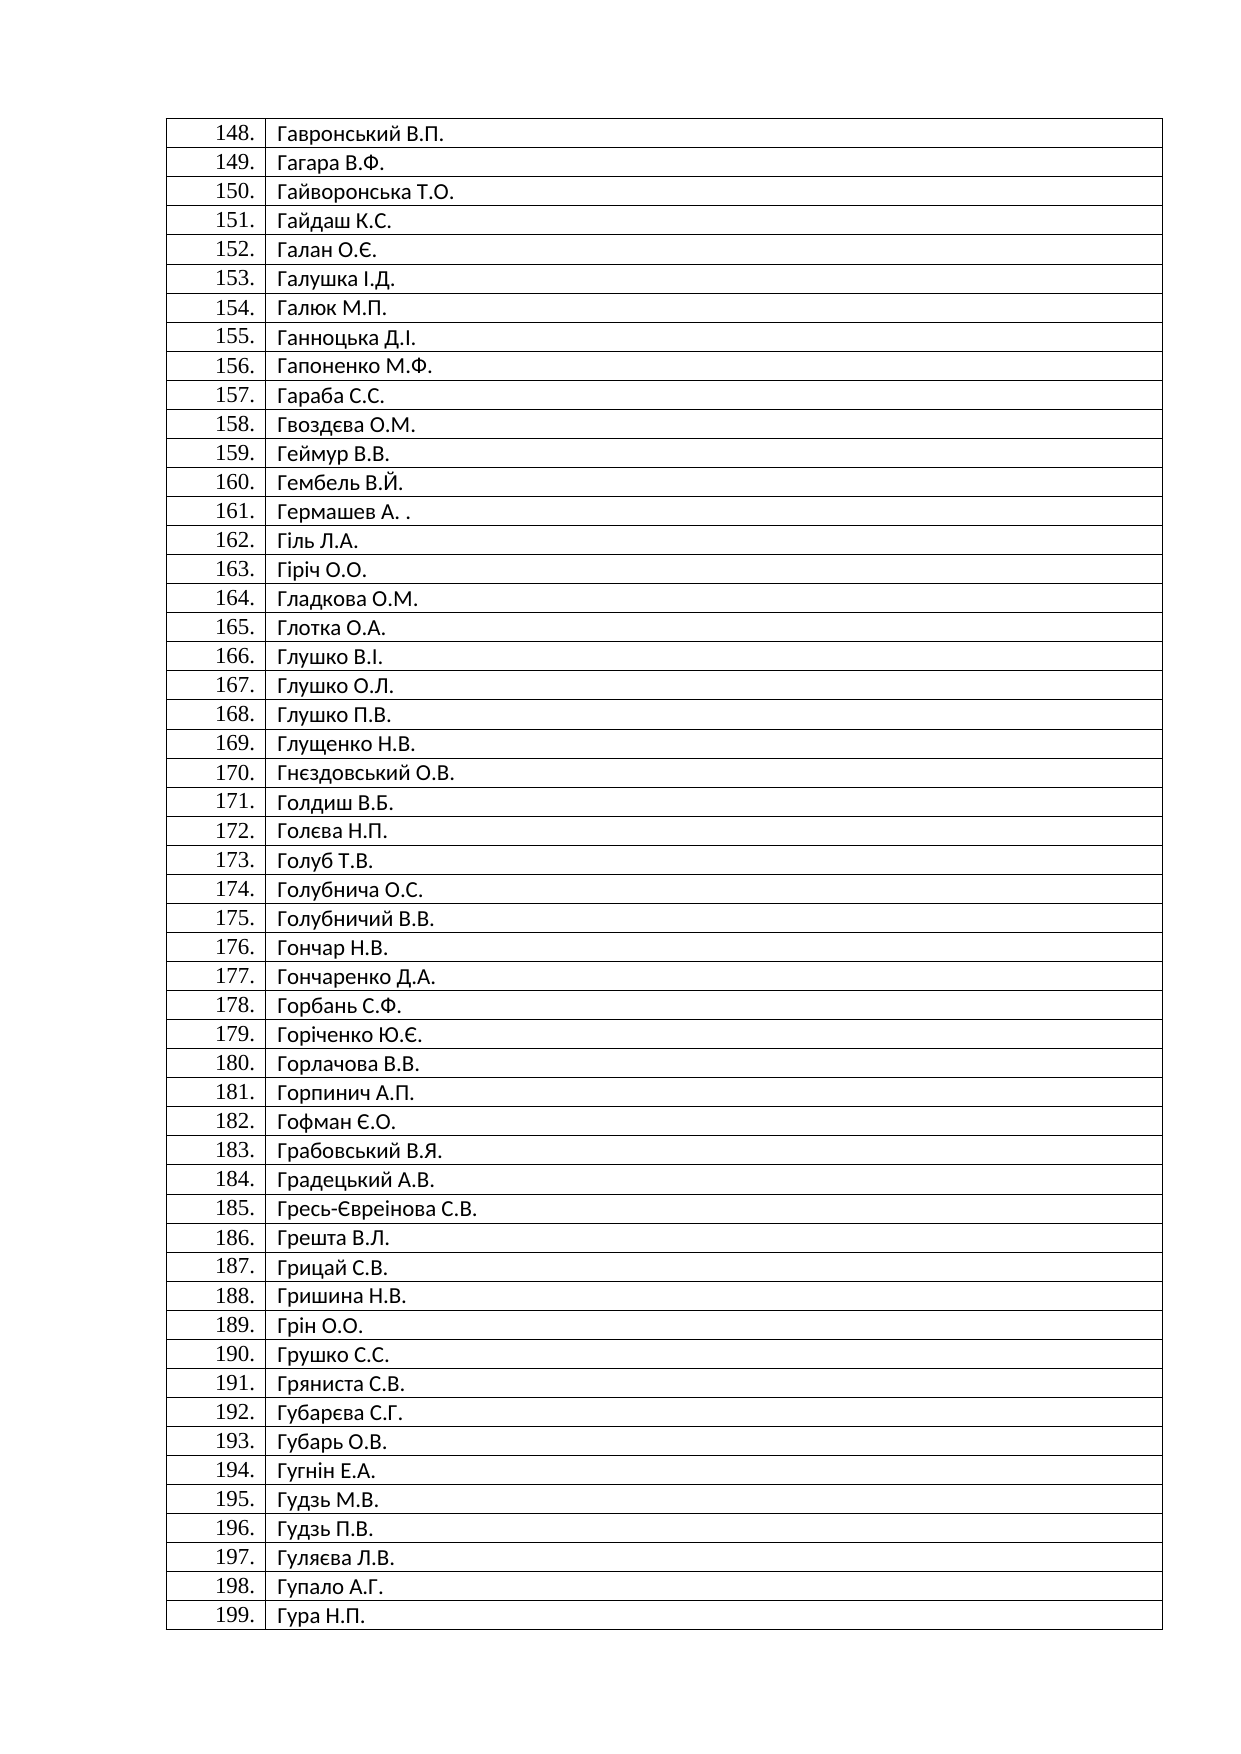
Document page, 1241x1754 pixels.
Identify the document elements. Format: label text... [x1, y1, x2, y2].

table_cell [167, 439, 265, 467]
table_cell [167, 1572, 265, 1600]
table_cell [167, 700, 265, 728]
table_cell Глотка О.А. [266, 613, 1162, 641]
table_cell [167, 1543, 265, 1571]
table_cell Гудзь П.В. [266, 1514, 1162, 1542]
table_cell Глушко П.В. [266, 700, 1162, 728]
table_cell Гнєздовський О.В. [266, 759, 1162, 787]
table_cell Горбань С.Ф. [266, 991, 1162, 1019]
table_cell Гембель В.Й. [266, 468, 1162, 496]
table_cell Грін О.О. [266, 1311, 1162, 1339]
table_cell Гресь-Євреінова С.В. [266, 1195, 1162, 1222]
table_cell [167, 1107, 265, 1135]
table_cell Гугнін Е.А. [266, 1456, 1162, 1484]
table_cell [167, 468, 265, 496]
table_cell Губарєва С.Г. [266, 1398, 1162, 1426]
table_cell [167, 1514, 265, 1542]
table_cell [167, 846, 265, 874]
table_cell Гіль Л.А. [266, 526, 1162, 554]
table_cell [167, 817, 265, 845]
table_cell [167, 323, 265, 351]
table_cell [167, 1078, 265, 1106]
table_cell [167, 1165, 265, 1193]
table_cell Грабовський В.Я. [266, 1136, 1162, 1164]
table_cell Гончаренко Д.А. [266, 962, 1162, 990]
table_cell [167, 352, 265, 380]
table_cell [167, 875, 265, 903]
table_cell Геймур В.В. [266, 439, 1162, 467]
table_cell Горіченко Ю.Є. [266, 1020, 1162, 1048]
table_cell Галюк М.П. [266, 294, 1162, 322]
table_cell [167, 904, 265, 932]
table_cell Голєва Н.П. [266, 817, 1162, 845]
table_cell Гагара В.Ф. [266, 148, 1162, 176]
table_cell [167, 497, 265, 525]
table_cell [167, 1427, 265, 1455]
table_cell [167, 177, 265, 205]
table_cell [167, 1311, 265, 1339]
table_cell [167, 1136, 265, 1164]
table_cell [167, 148, 265, 176]
table_cell Грицай С.В. [266, 1253, 1162, 1281]
table_cell [167, 788, 265, 816]
table_cell Гермашев А. . [266, 497, 1162, 525]
table_cell [167, 671, 265, 699]
table_cell Глушко В.І. [266, 642, 1162, 670]
table_cell Гавронський В.П. [266, 119, 1162, 147]
table_cell Галушка І.Д. [266, 265, 1162, 292]
table_cell Гофман Є.О. [266, 1107, 1162, 1135]
table_cell [167, 1369, 265, 1397]
table_cell Глущенко Н.В. [266, 730, 1162, 757]
table_cell Гряниста С.В. [266, 1369, 1162, 1397]
table_cell [167, 1253, 265, 1281]
table_cell Гайворонська Т.О. [266, 177, 1162, 205]
table_cell Гришина Н.В. [266, 1282, 1162, 1310]
table_cell [167, 1601, 265, 1629]
table_cell [167, 294, 265, 322]
table_cell [167, 933, 265, 961]
table_cell [167, 410, 265, 438]
table_cell [167, 381, 265, 409]
table_cell [167, 265, 265, 292]
table_cell Гура Н.П. [266, 1601, 1162, 1629]
table_cell Грешта В.Л. [266, 1224, 1162, 1252]
table_cell [167, 962, 265, 990]
table_cell [167, 1020, 265, 1048]
table_cell Голуб Т.В. [266, 846, 1162, 874]
table_cell Грушко С.С. [266, 1340, 1162, 1368]
table_cell [167, 642, 265, 670]
table_cell [167, 613, 265, 641]
table_cell Горпинич А.П. [266, 1078, 1162, 1106]
table_cell Гапоненко М.Ф. [266, 352, 1162, 380]
table_cell Губарь О.В. [266, 1427, 1162, 1455]
table_cell Голубничий В.В. [266, 904, 1162, 932]
table_cell [167, 235, 265, 263]
table_cell Горлачова В.В. [266, 1049, 1162, 1077]
table_cell Гіріч О.О. [266, 555, 1162, 583]
table_cell [167, 584, 265, 612]
table_cell Голубнича О.С. [266, 875, 1162, 903]
table_cell [167, 1049, 265, 1077]
table_cell [167, 1456, 265, 1484]
table_cell Галан О.Є. [266, 235, 1162, 263]
table_cell Голдиш В.Б. [266, 788, 1162, 816]
table_cell [167, 1340, 265, 1368]
table_cell [167, 206, 265, 234]
table_cell Гуляєва Л.В. [266, 1543, 1162, 1571]
table_cell Гупало А.Г. [266, 1572, 1162, 1600]
table_cell Гончар Н.В. [266, 933, 1162, 961]
table_cell [167, 1485, 265, 1513]
table_cell Гудзь М.В. [266, 1485, 1162, 1513]
table_cell Ганноцька Д.І. [266, 323, 1162, 351]
table_cell Глушко О.Л. [266, 671, 1162, 699]
table_cell [167, 1224, 265, 1252]
table_cell [167, 119, 265, 147]
table_cell Гайдаш К.С. [266, 206, 1162, 234]
table_cell [167, 555, 265, 583]
table_cell Гараба С.С. [266, 381, 1162, 409]
table_cell [167, 1398, 265, 1426]
table_cell [167, 526, 265, 554]
table_cell [167, 991, 265, 1019]
table_cell [167, 1282, 265, 1310]
table_cell Градецький А.В. [266, 1165, 1162, 1193]
table_cell [167, 730, 265, 757]
table_cell [167, 759, 265, 787]
table_cell Гвоздєва О.М. [266, 410, 1162, 438]
table_cell Гладкова О.М. [266, 584, 1162, 612]
table_cell [167, 1195, 265, 1222]
